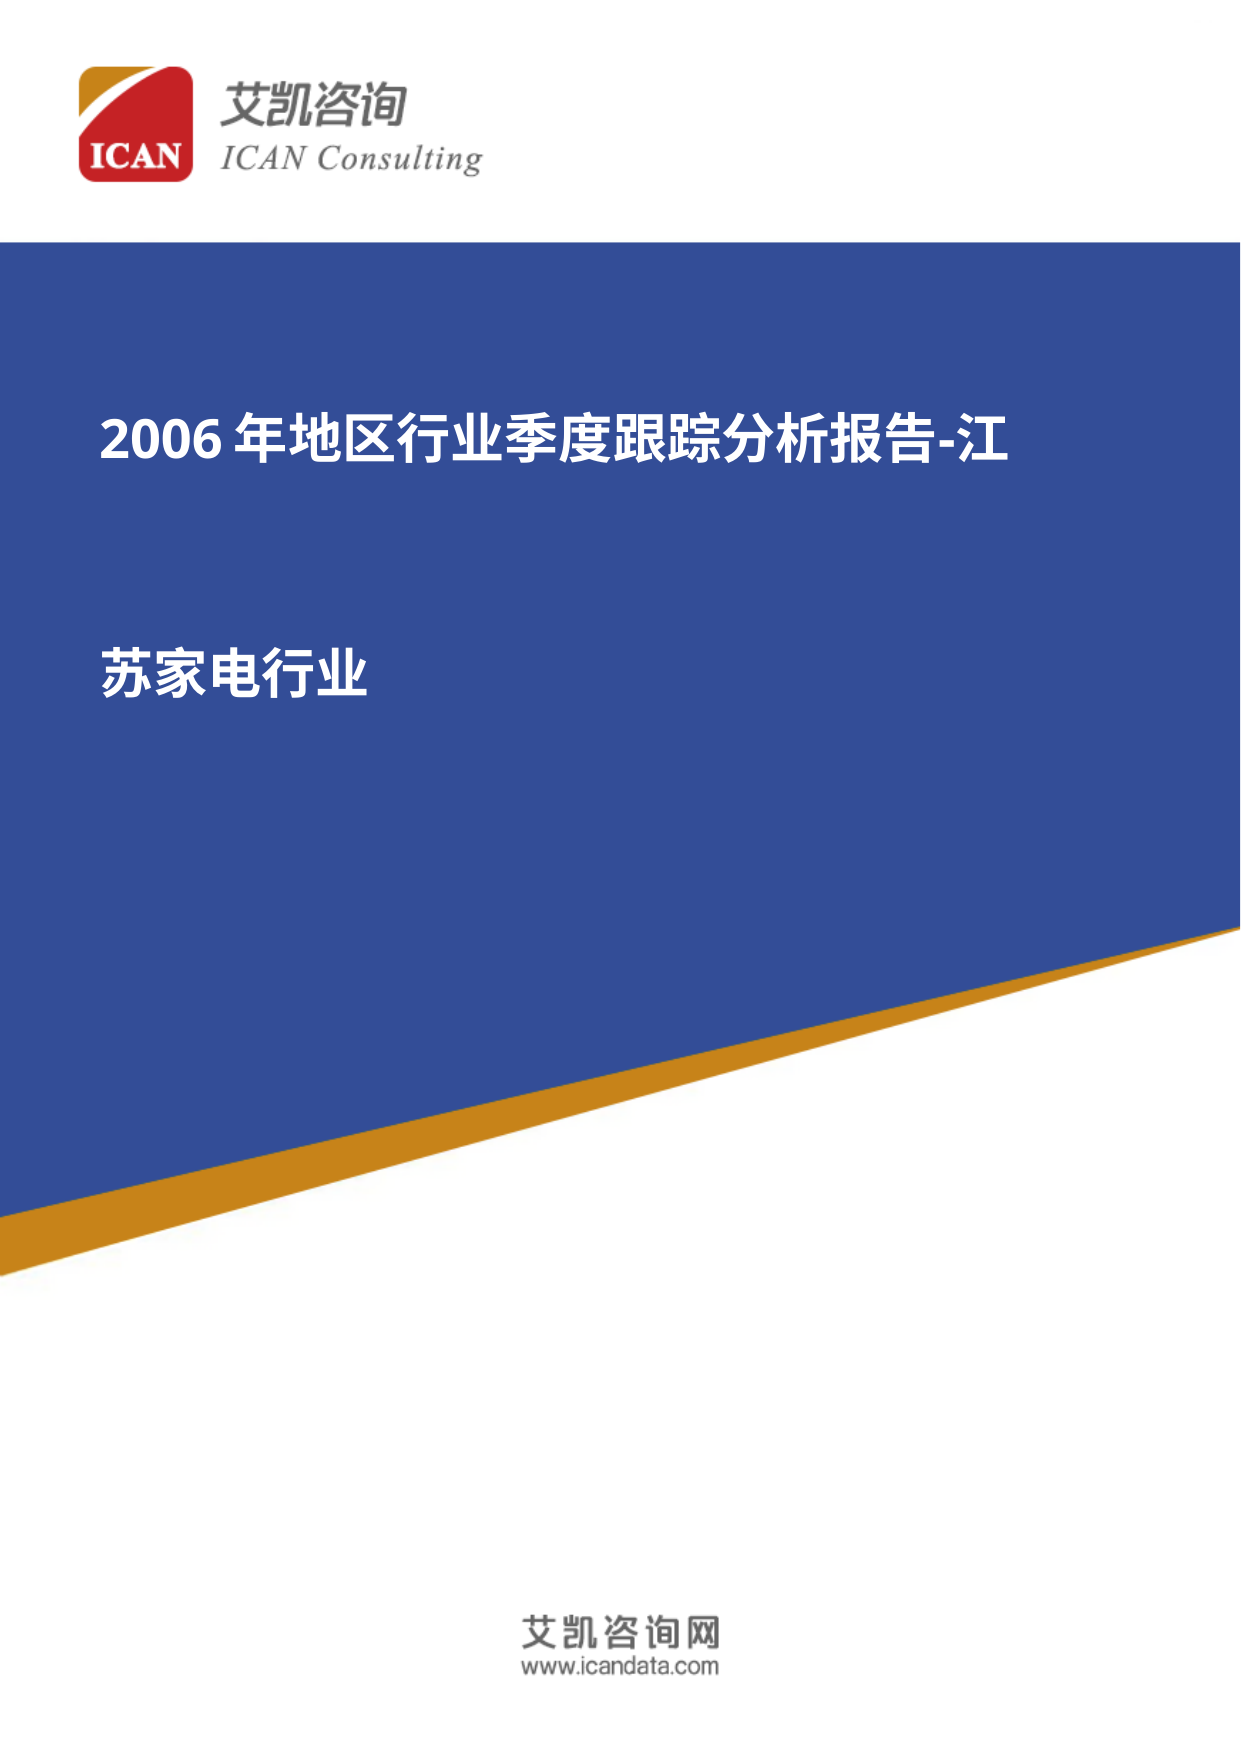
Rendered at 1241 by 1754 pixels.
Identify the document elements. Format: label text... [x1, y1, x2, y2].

subtitle 2006年地区行业季度跟踪分析报告-江苏家电行业 [99, 386, 1053, 718]
picture [0, 5, 1241, 1754]
